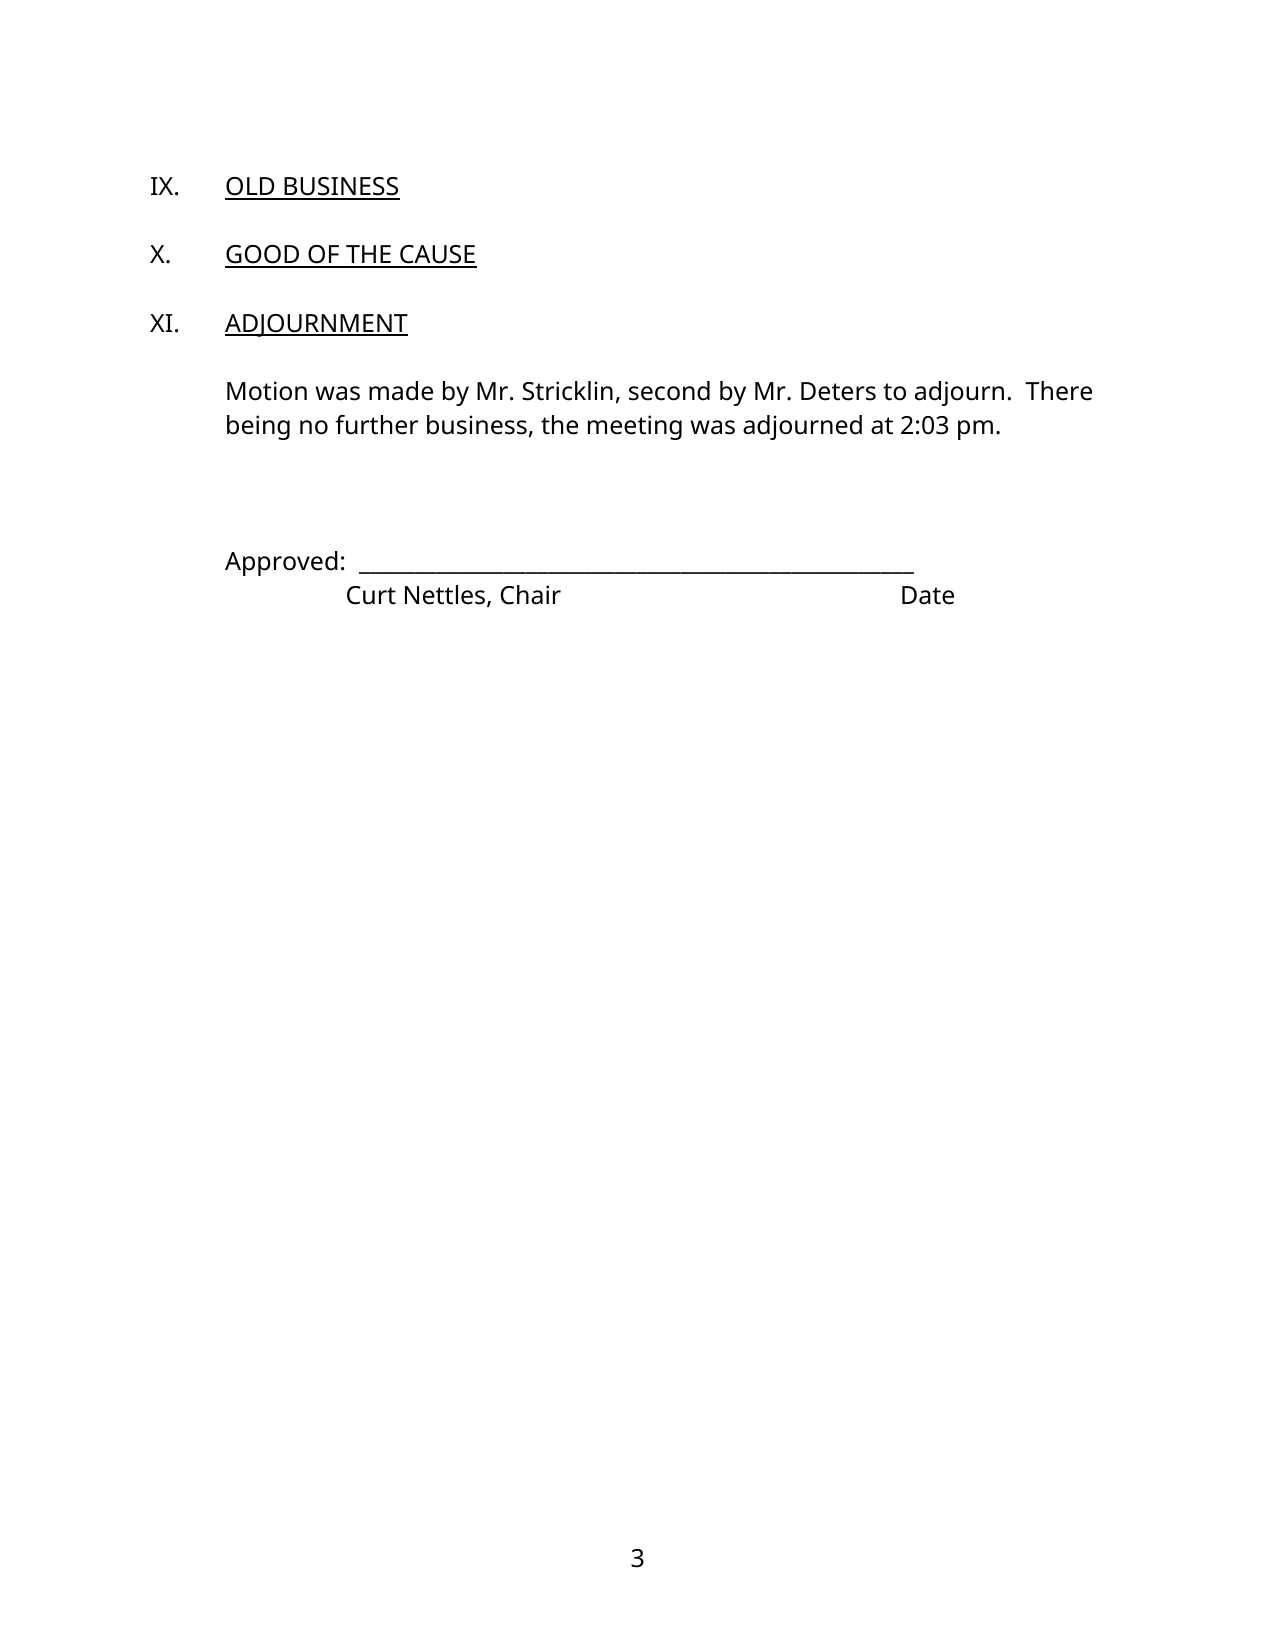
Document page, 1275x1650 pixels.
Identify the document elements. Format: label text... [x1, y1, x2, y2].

list OLD BUSINESS [150, 169, 1125, 203]
text Approved: __________________________________________________ [225, 544, 1125, 578]
list GOOD OF THE CAUSE [150, 237, 1125, 271]
text Motion was made by Mr. Stricklin, second by Mr. Deters to adjourn. There being no further business, the meeting was adjourned at 2:03 pm. [225, 373, 1125, 442]
text Curt Nettles, Chair Date [225, 578, 1125, 612]
list ADJOURNMENT [150, 305, 1125, 339]
